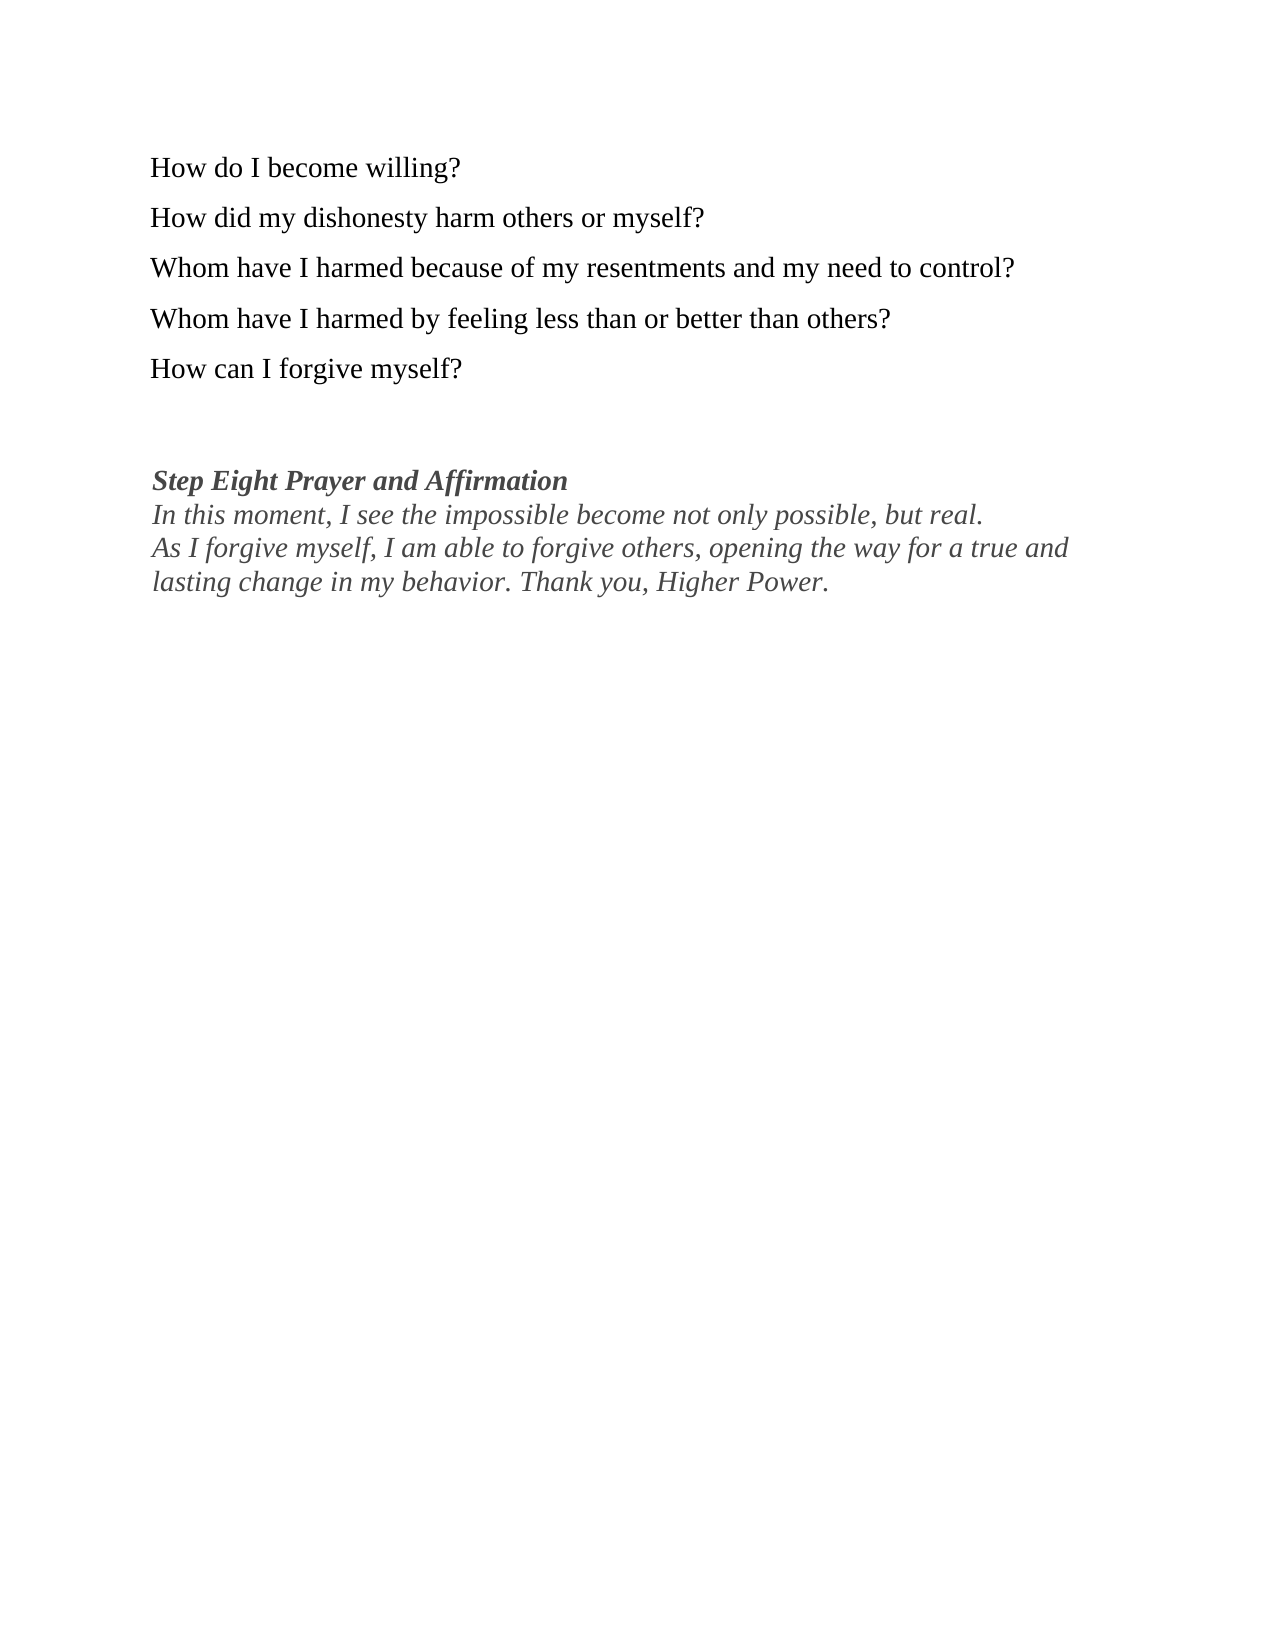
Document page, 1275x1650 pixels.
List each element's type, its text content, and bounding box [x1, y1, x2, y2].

text Step Eight Prayer and Affirmation In this moment, I see the impossible become not only possible, but real. As I forgive myself, I am able to forgive others, opening the way for a true and lasting change in my behavior. Thank you, Higher Power. [568, 463, 1125, 597]
text Whom have I harmed by feeling less than or better than others? [150, 301, 1125, 334]
text Whom have I harmed because of my resentments and my need to control? [150, 251, 1125, 284]
text How can I forgive myself? [150, 351, 1125, 385]
text How do I become willing? [150, 150, 1125, 183]
text How did my dishonesty harm others or myself? [150, 200, 1125, 234]
